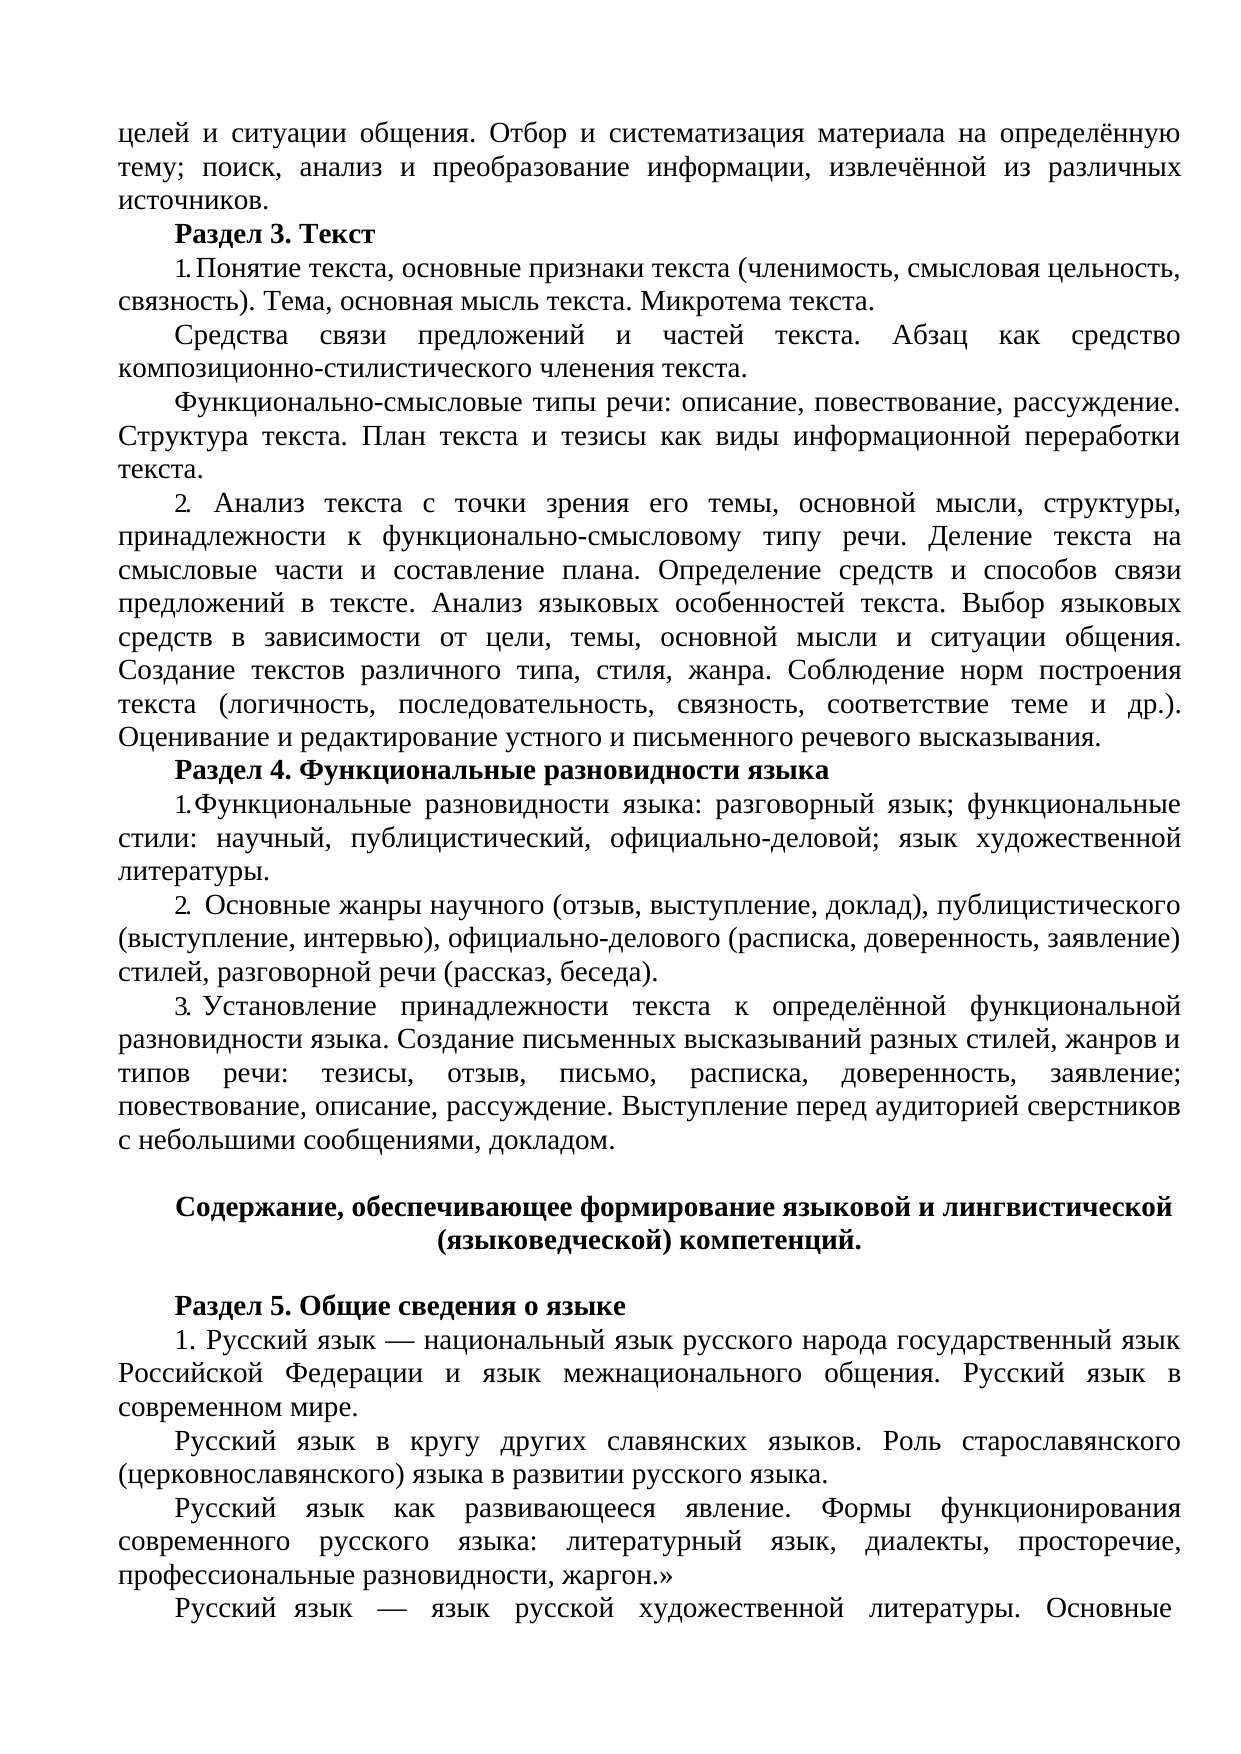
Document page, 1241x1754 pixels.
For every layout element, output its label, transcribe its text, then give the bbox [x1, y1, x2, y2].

text Раздел 4. Функциональные разновидности языка [174, 753, 1236, 786]
text Содержание, обеспечивающее формирование языковой и лингвистической (языковедческой) компетенций. [175, 1189, 1236, 1256]
text Средства связи предложений и частей текста. Абзац как средство композиционно-стилистического членения текста. [118, 317, 1180, 384]
text Раздел 5. Общие сведения о языке [174, 1289, 1236, 1322]
list Функциональные разновидности языка: разговорный язык; функциональные стили: научный, публицистический, официально-деловой; язык художественной литературы. [118, 786, 1181, 887]
list Установление принадлежности текста к определённой функциональной разновидности языка. Создание письменных высказываний разных стилей, жанров и типов речи: тезисы, отзыв, письмо, расписка, доверенность, заявление; повествование, описание, рассуждение. Выступление перед аудиторией сверстников с небольшими сообщениями, докладом. [118, 988, 1182, 1155]
text Русский язык — язык русской художественной литературы. Основные [174, 1590, 1236, 1624]
text Русский язык в кругу других славянских языков. Роль старославянского (церковнославянского) языка в развитии русского языка. [118, 1423, 1181, 1490]
text Функционально-смысловые типы речи: описание, повествование, рассуждение. Структура текста. План текста и тезисы как виды информационной переработки текста. [118, 384, 1182, 485]
list Основные жанры научного (отзыв, выступление, доклад), публицистического (выступление, интервью), официально-делового (расписка, доверенность, заявление) стилей, разговорной речи (рассказ, беседа). [118, 887, 1181, 988]
list Понятие текста, основные признаки текста (членимость, смысловая цельность, связность). Тема, основная мысль текста. Микротема текста. [118, 250, 1181, 317]
text Русский язык как развивающееся явление. Формы функционирования современного русского языка: литературный язык, диалекты, просторечие, профессиональные разновидности, жаргон.» [118, 1490, 1181, 1590]
text целей и ситуации общения. Отбор и систематизация материала на определённую тему; поиск, анализ и преобразование информации, извлечённой из различных источников. [118, 115, 1182, 216]
text Раздел 3. Текст [174, 217, 1236, 250]
list Анализ текста с точки зрения его темы, основной мысли, структуры, принадлежности к функционально-смысловому типу речи. Деление текста на смысловые части и составление плана. Определение средств и способов связи предложений в тексте. Анализ языковых особенностей текста. Выбор языковых средств в зависимости от цели, темы, основной мысли и ситуации общения. Создание текстов различного типа, стиля, жанра. Соблюдение норм построения текста (логичность, последовательность, связность, соответствие теме и др.). Оценивание и редактирование устного и письменного речевого высказывания. [118, 485, 1182, 753]
list Русский язык — национальный язык русского народа государственный язык Российской Федерации и язык межнационального общения. Русский язык в современном мире. [118, 1322, 1181, 1423]
